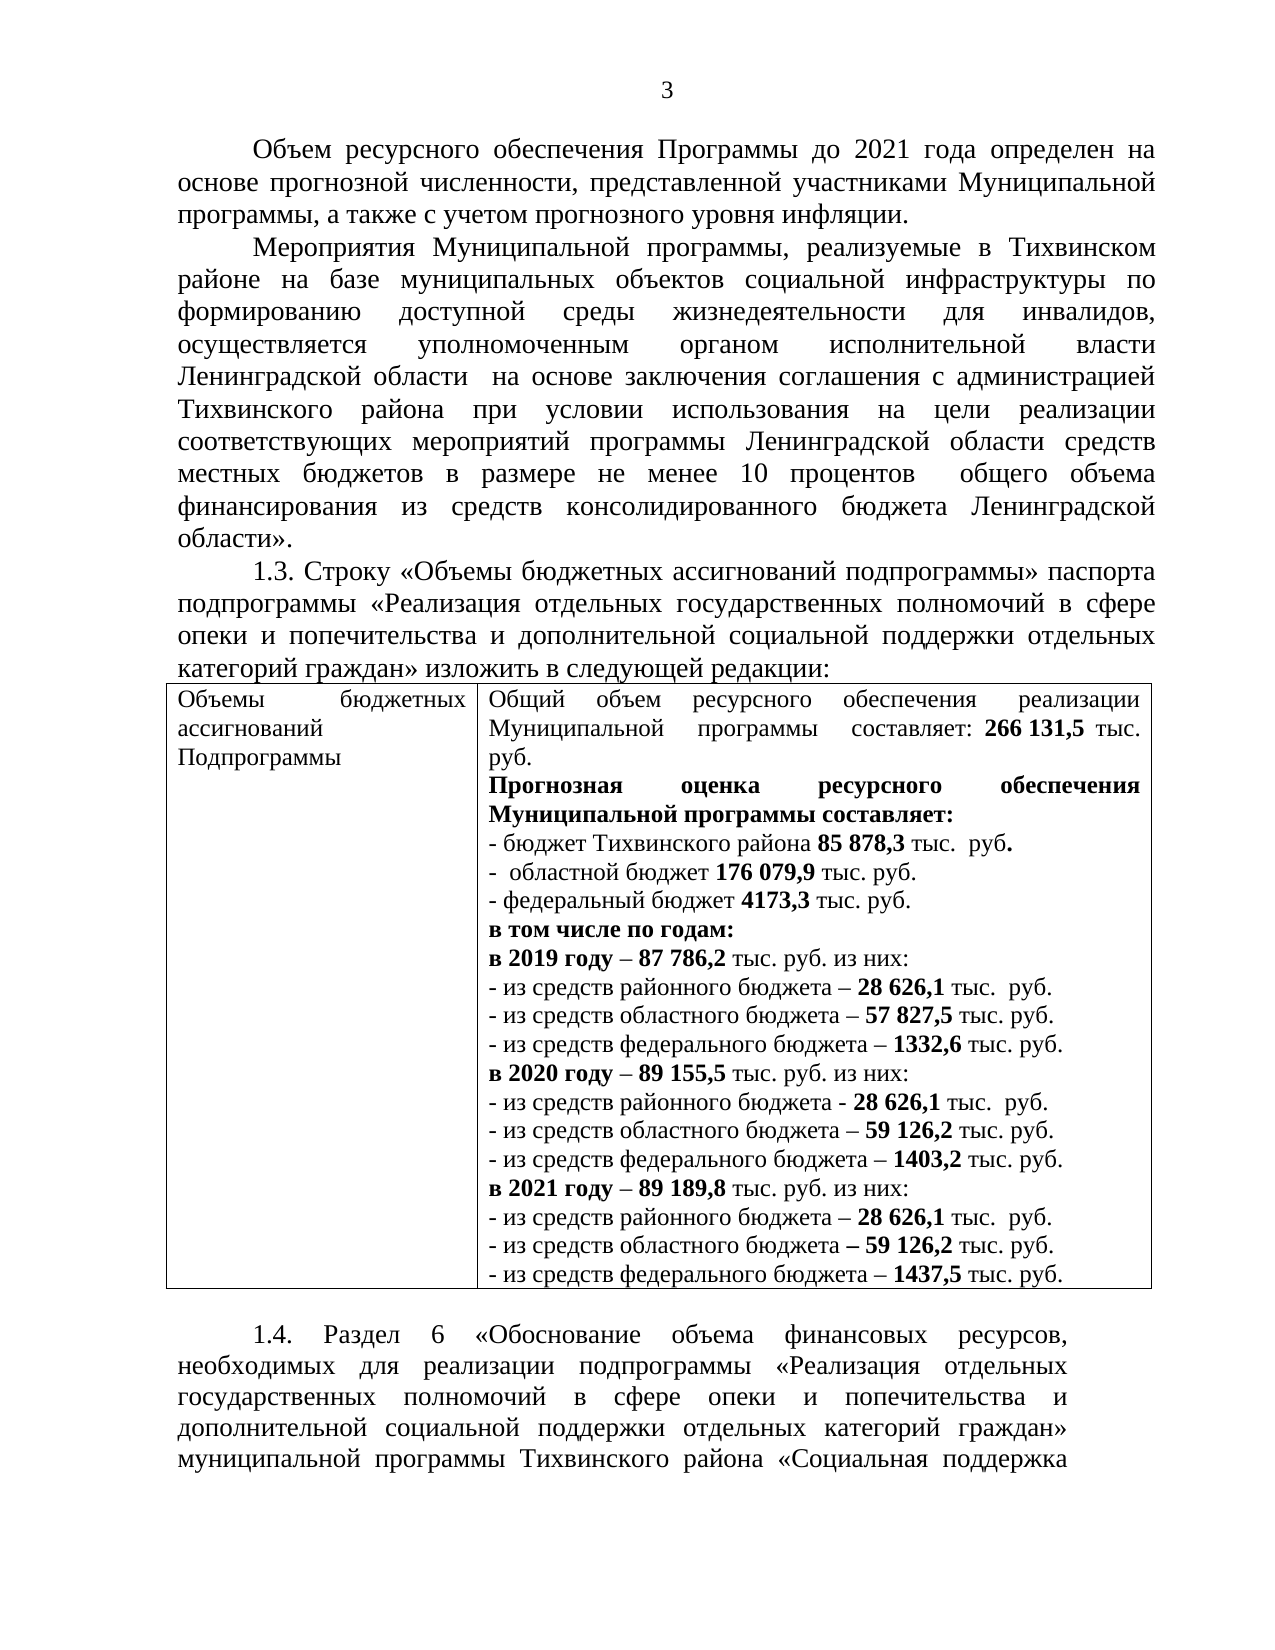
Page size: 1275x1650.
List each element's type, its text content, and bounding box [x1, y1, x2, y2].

table_header Объемы бюджетных ассигнований Подпрограммы [167, 684, 477, 1288]
text 1.3. Строку «Объемы бюджетных ассигнований подпрограммы» паспорта подпрограммы «Реализация отдельных государственных полномочий в сфере опеки и попечительства и дополнительной социальной поддержки отдельных категорий граждан» изложить в следующей редакции: [177, 554, 1157, 683]
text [177, 1318, 1068, 1473]
table_header Общий объем ресурсного обеспечения реализации Муниципальной программы составляет: 266 131,5 тыс. руб. Прогнозная оценка ресурсного обеспечения Муниципальной программы составляет: - бюджет Тихвинского района 85 878,3 тыс. руб. - областной бюджет 176 079,9 тыс. руб. - федеральный бюджет 4173,3 тыс. руб. в том числе по годам: в 2019 году – 87 786,2 тыс. руб. из них: - из средств районного бюджета – 28 626,1 тыс. руб. - из средств областного бюджета – 57 827,5 тыс. руб. - из средств федерального бюджета – 1332,6 тыс. руб. в 2020 году – 89 155,5 тыс. руб. из них: - из средств районного бюджета - 28 626,1 тыс. руб. - из средств областного бюджета – 59 126,2 тыс. руб. - из средств федерального бюджета – 1403,2 тыс. руб. в 2021 году – 89 189,8 тыс. руб. из них: - из средств районного бюджета – 28 626,1 тыс. руб. - из средств областного бюджета – 59 126,2 тыс. руб. - из средств федерального бюджета – 1437,5 тыс. руб. [478, 684, 1151, 1288]
text Объем ресурсного обеспечения Программы до 2021 года определен на основе прогнозной численности, представленной участниками Муниципальной программы, а также с учетом прогнозного уровня инфляции. [177, 132, 1157, 230]
text Мероприятия Муниципальной программы, реализуемые в Тихвинском районе на базе муниципальных объектов социальной инфраструктуры по формированию доступной среды жизнедеятельности для инвалидов, осуществляется уполномоченным органом исполнительной власти Ленинградской области на основе заключения соглашения с администрацией Тихвинского района при условии использования на цели реализации соответствующих мероприятий программы Ленинградской области средств местных бюджетов в размере не менее 10 процентов общего объема финансирования из средств консолидированного бюджета Ленинградской области». [177, 230, 1157, 554]
